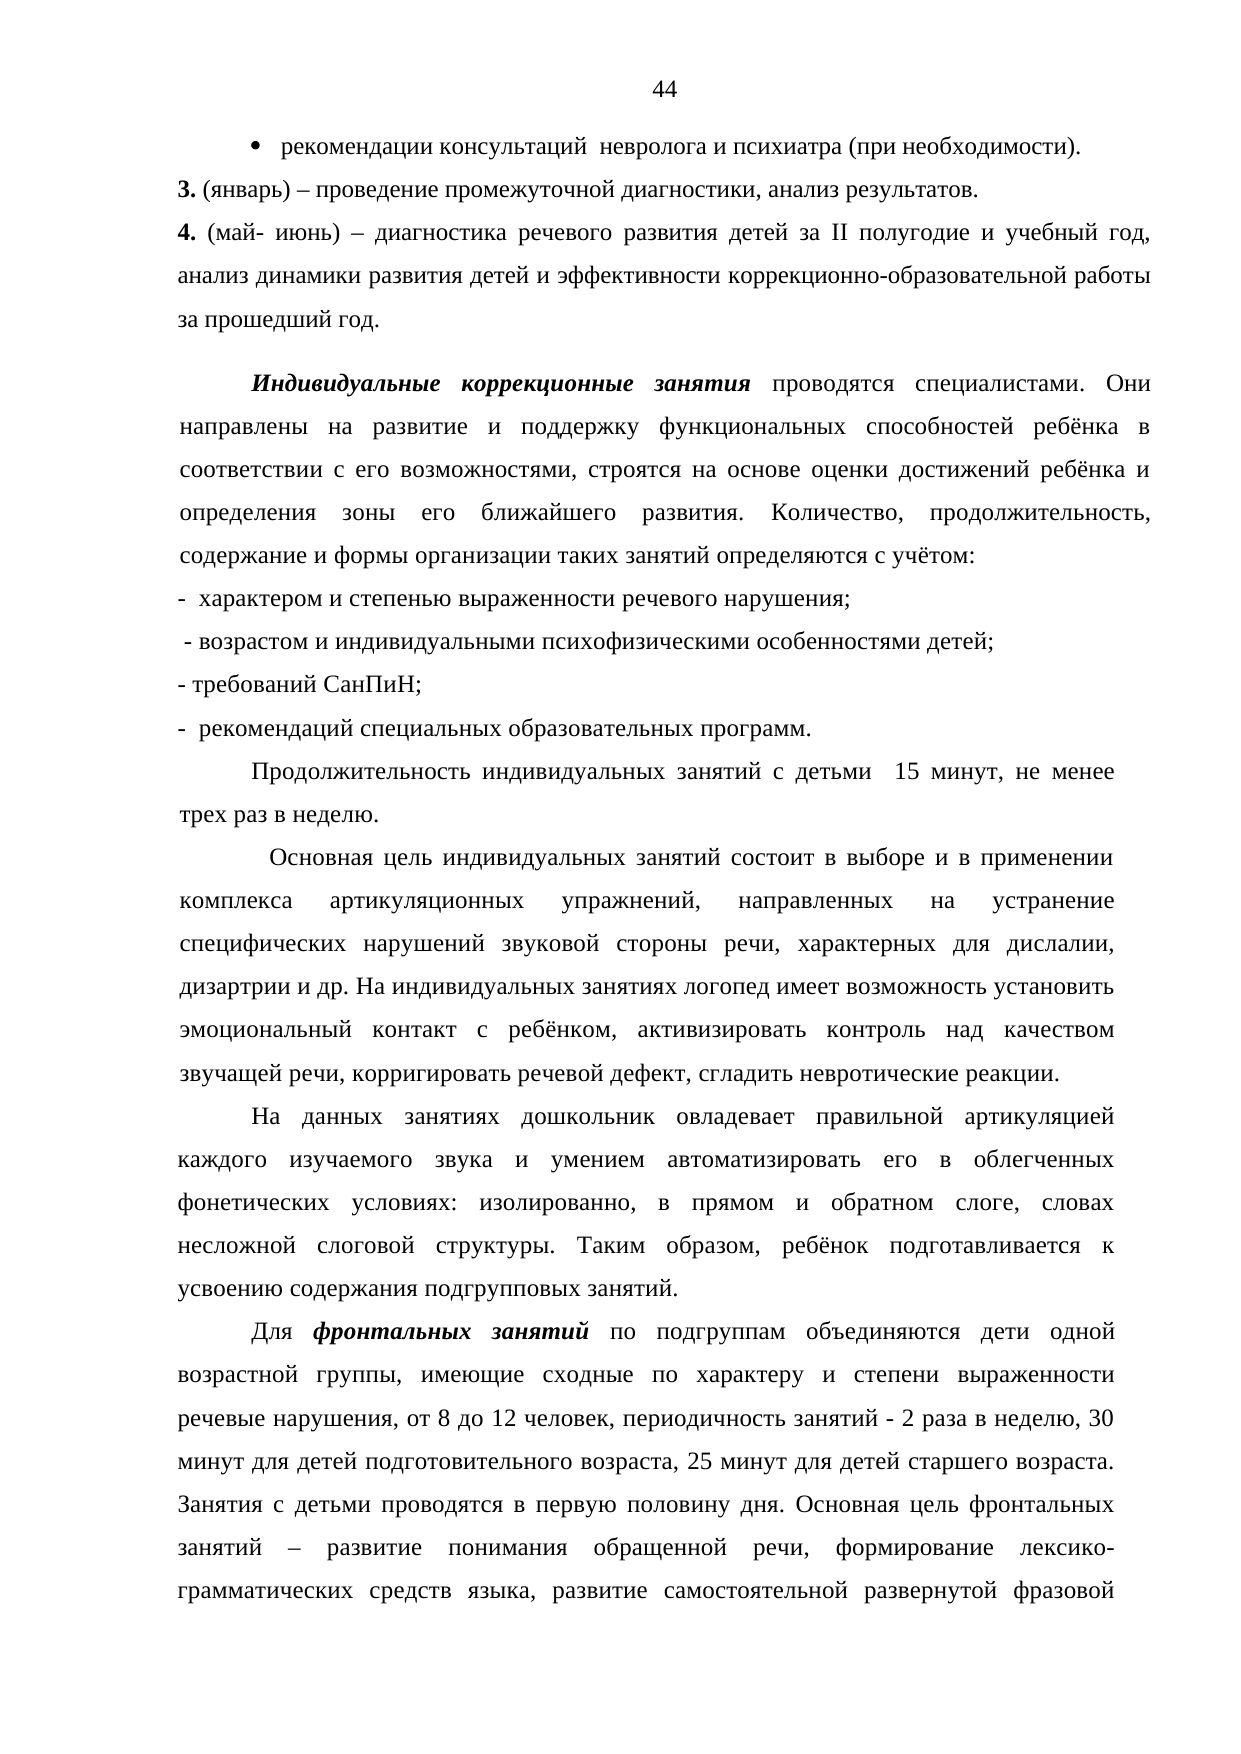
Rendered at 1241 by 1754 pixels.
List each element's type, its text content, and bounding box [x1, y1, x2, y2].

text 3. (январь) – проведение промежуточной диагностики, анализ результатов. [177, 174, 1152, 203]
text Продолжительность индивидуальных занятий с детьми 15 минут, не менее трех раз в неделю. [179, 756, 1116, 828]
text - возрастом и индивидуальными психофизическими особенностями детей; [177, 626, 1152, 655]
text - рекомендаций специальных образовательных программ. [177, 713, 1152, 741]
list 4. (май- июнь) – диагностика речевого развития детей за II полугодие и учебный год, анализ динамики развития детей и эффективности коррекционно-образовательной работы за прошедший год. [177, 217, 1152, 332]
text Основная цель индивидуальных занятий состоит в выборе и в применении комплекса артикуляционных упражнений, направленных на устранение специфических нарушений звуковой стороны речи, характерных для дислалии, дизартрии и др. На индивидуальных занятиях логопед имеет возможность установить эмоциональный контакт с ребёнком, активизировать контроль над качеством звучащей речи, корригировать речевой дефект, сгладить невротические реакции. [179, 842, 1116, 1086]
text - характером и степенью выраженности речевого нарушения; [177, 583, 1152, 612]
text На данных занятиях дошкольник овладевает правильной артикуляцией каждого изучаемого звука и умением автоматизировать его в облегченных фонетических условиях: изолированно, в прямом и обратном слоге, словах несложной слоговой структуры. Таким образом, ребёнок подготавливается к усвоению содержания подгрупповых занятий. [177, 1101, 1116, 1302]
list рекомендации консультаций невролога и психиатра (при необходимости). [177, 131, 1152, 160]
text Индивидуальные коррекционные занятия проводятся специалистами. Они направлены на развитие и поддержку функциональных способностей ребёнка в соответствии с его возможностями, строятся на основе оценки достижений ребёнка и определения зоны его ближайшего развития. Количество, продолжительность, содержание и формы организации таких занятий определяются с учётом: [179, 368, 1152, 569]
text - требований СанПиН; [177, 669, 1152, 698]
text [177, 1316, 1116, 1604]
